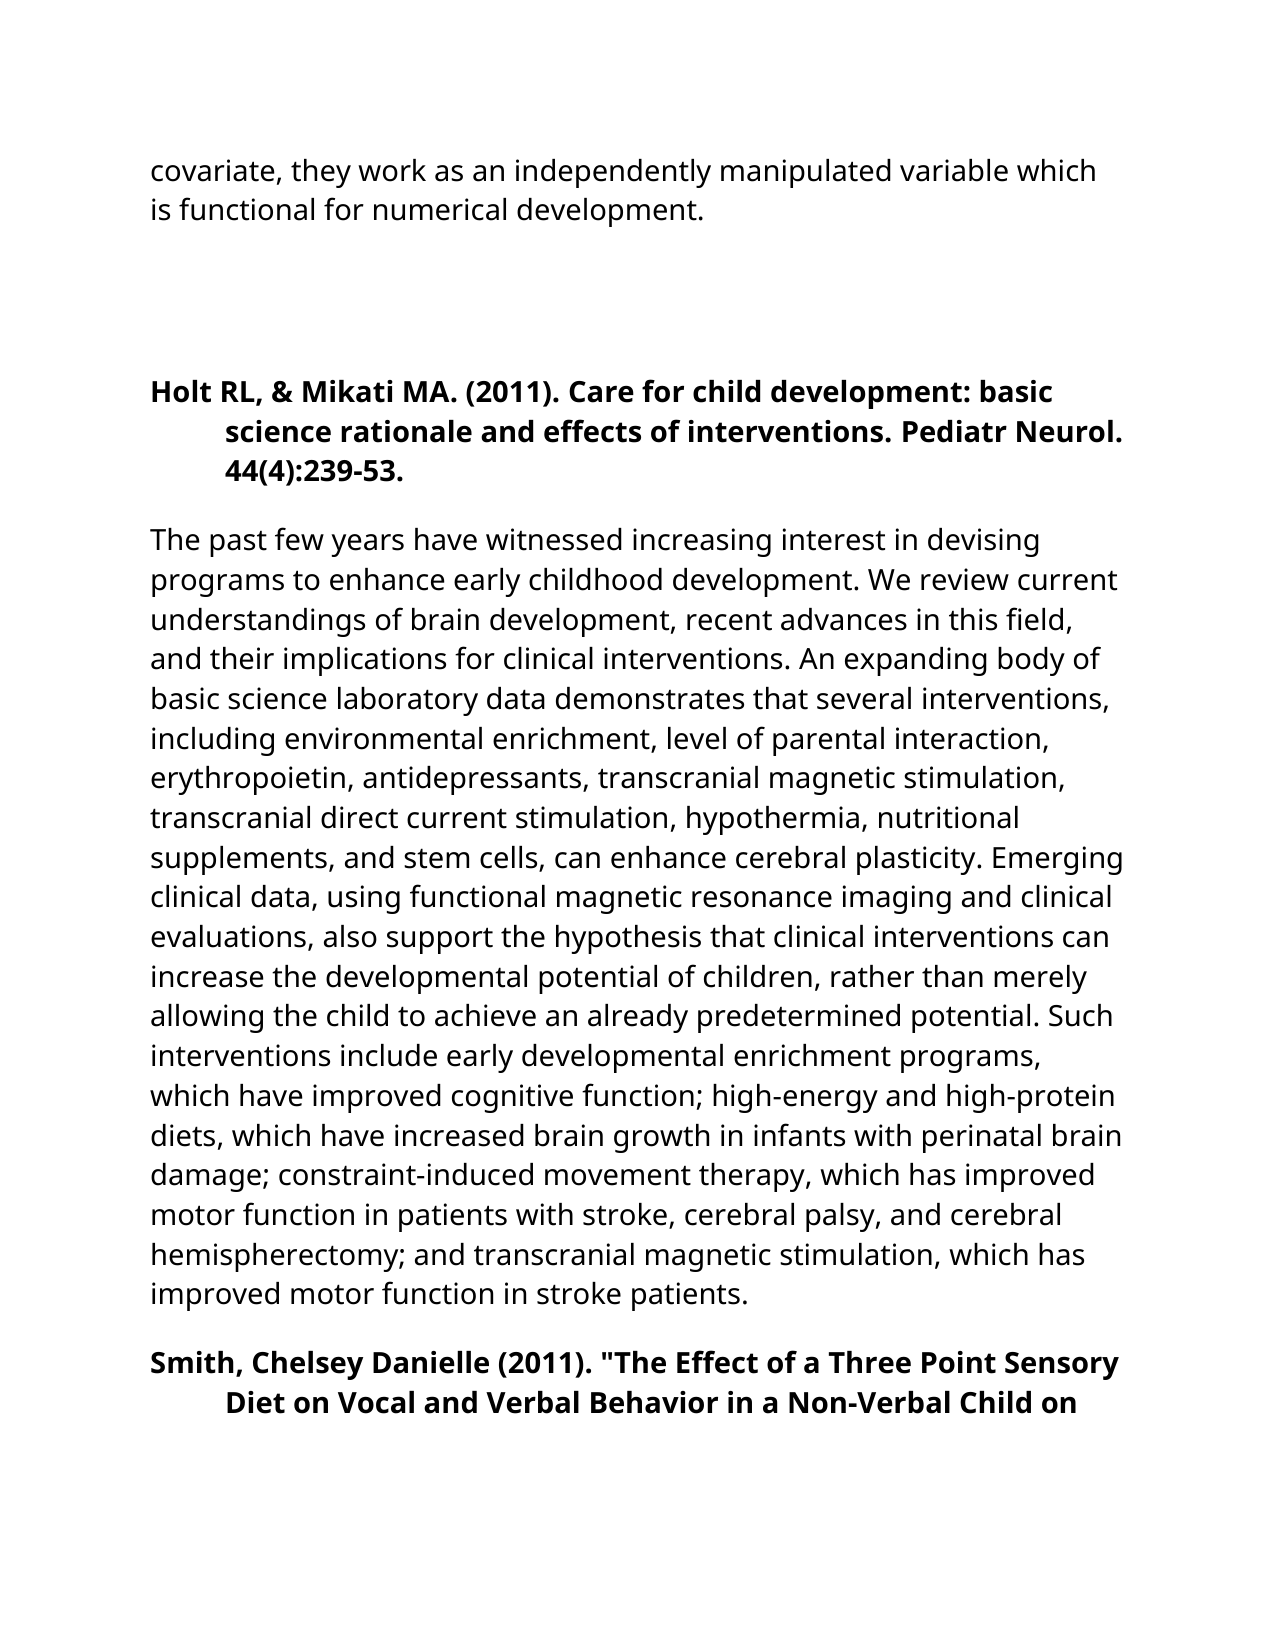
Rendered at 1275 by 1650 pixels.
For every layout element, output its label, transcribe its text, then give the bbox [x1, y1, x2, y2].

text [150, 1342, 1125, 1422]
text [150, 150, 1125, 229]
text The past few years have witnessed increasing interest in devising programs to enhance early childhood development. We review current understandings of brain development, recent advances in this field, and their implications for clinical interventions. An expanding body of basic science laboratory data demonstrates that several interventions, including environmental enrichment, level of parental interaction, erythropoietin, antidepressants, transcranial magnetic stimulation, transcranial direct current stimulation, hypothermia, nutritional supplements, and stem cells, can enhance cerebral plasticity. Emerging clinical data, using functional magnetic resonance imaging and clinical evaluations, also support the hypothesis that clinical interventions can increase the developmental potential of children, rather than merely allowing the child to achieve an already predetermined potential. Such interventions include early developmental enrichment programs, which have improved cognitive function; high-energy and high-protein diets, which have increased brain growth in infants with perinatal brain damage; constraint-induced movement therapy, which has improved motor function in patients with stroke, cerebral palsy, and cerebral hemispherectomy; and transcranial magnetic stimulation, which has improved motor function in stroke patients. [150, 519, 1125, 1313]
text Holt RL, & Mikati MA. (2011). Care for child development: basic science rationale and effects of interventions. Pediatr Neurol. 44(4):239-53. [150, 371, 1125, 490]
